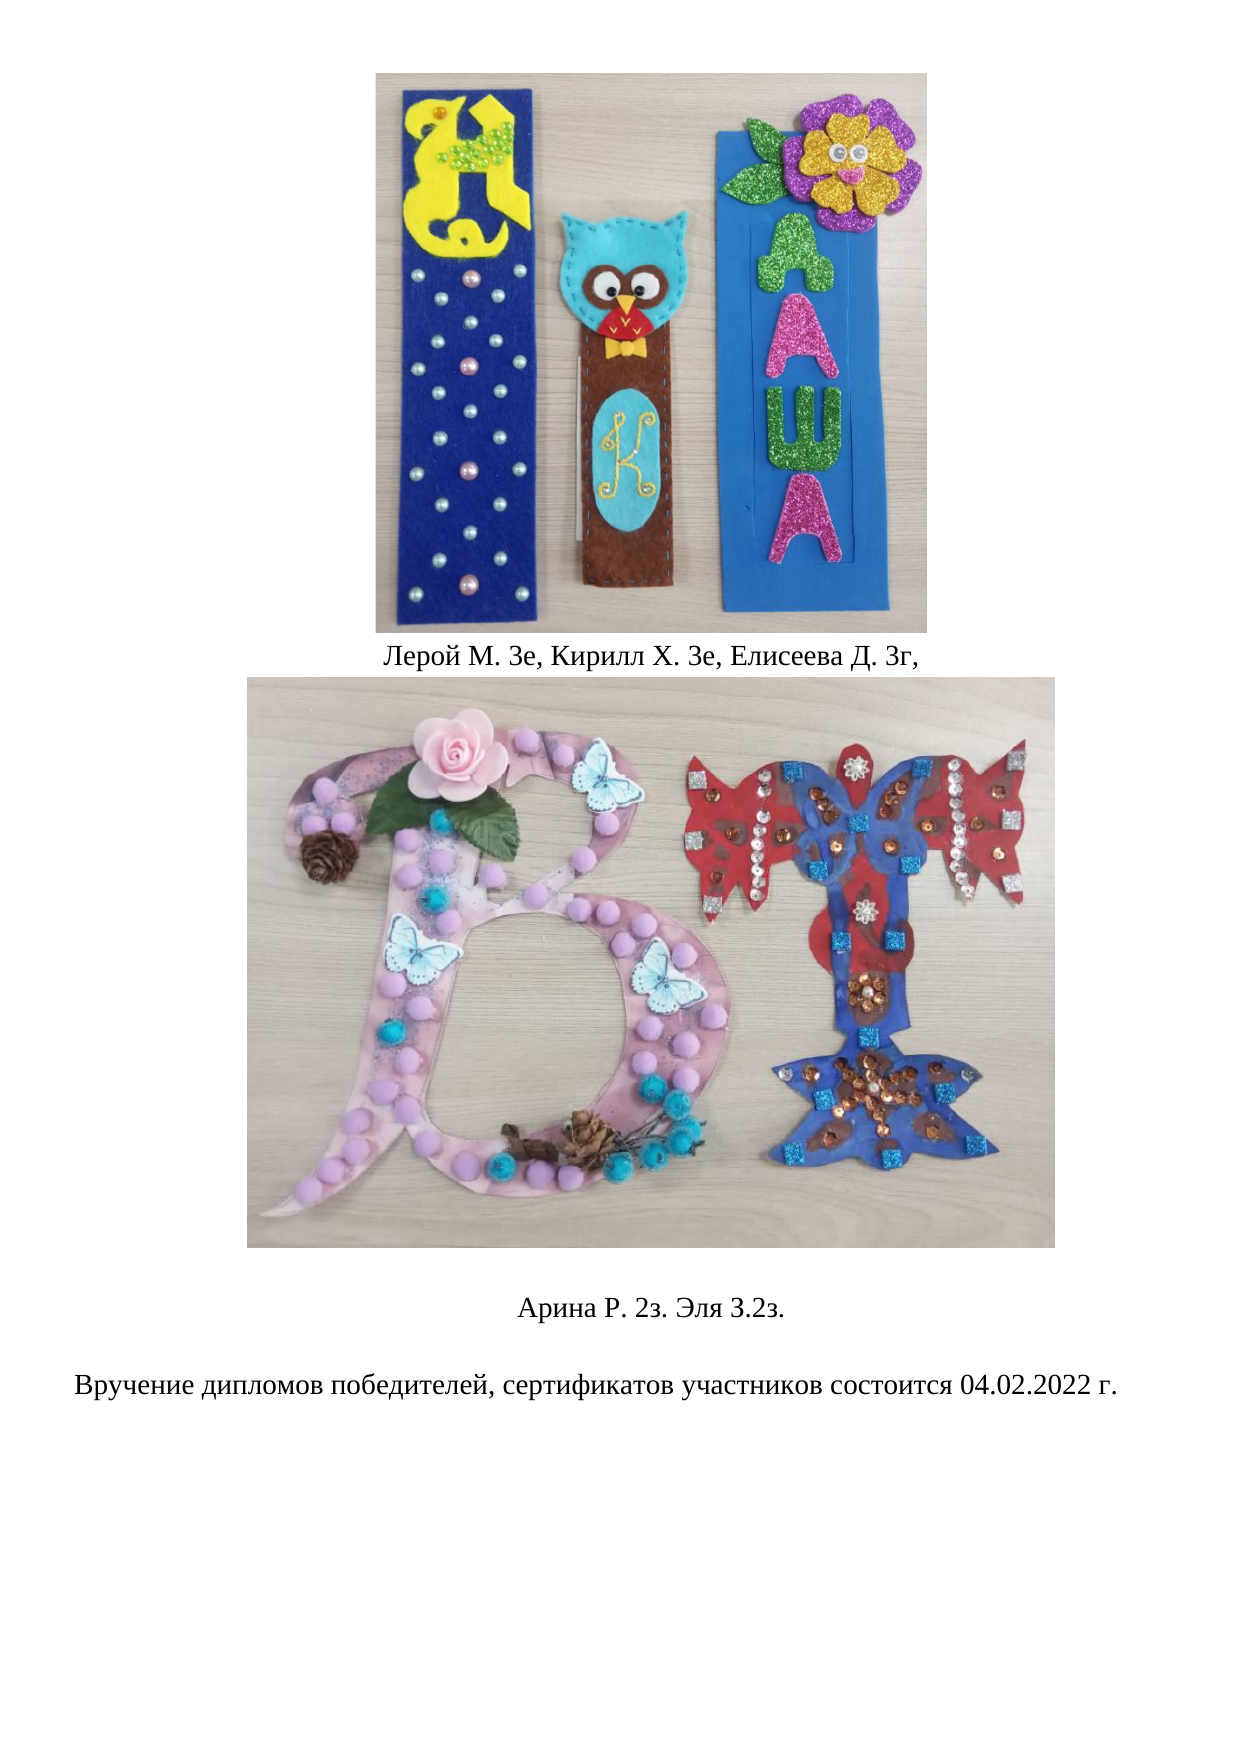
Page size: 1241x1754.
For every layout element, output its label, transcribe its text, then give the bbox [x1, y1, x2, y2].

picture [247, 677, 1055, 1248]
text Арина Р. 2з. Эля З.2з. [150, 1290, 1152, 1324]
text Лерой М. 3е, Кирилл Х. 3е, Елисеева Д. 3г, [150, 638, 1152, 672]
text Вручение дипломов победителей, сертификатов участников состоится 04.02.2022 г. [74, 1367, 1152, 1401]
picture [375, 73, 927, 633]
